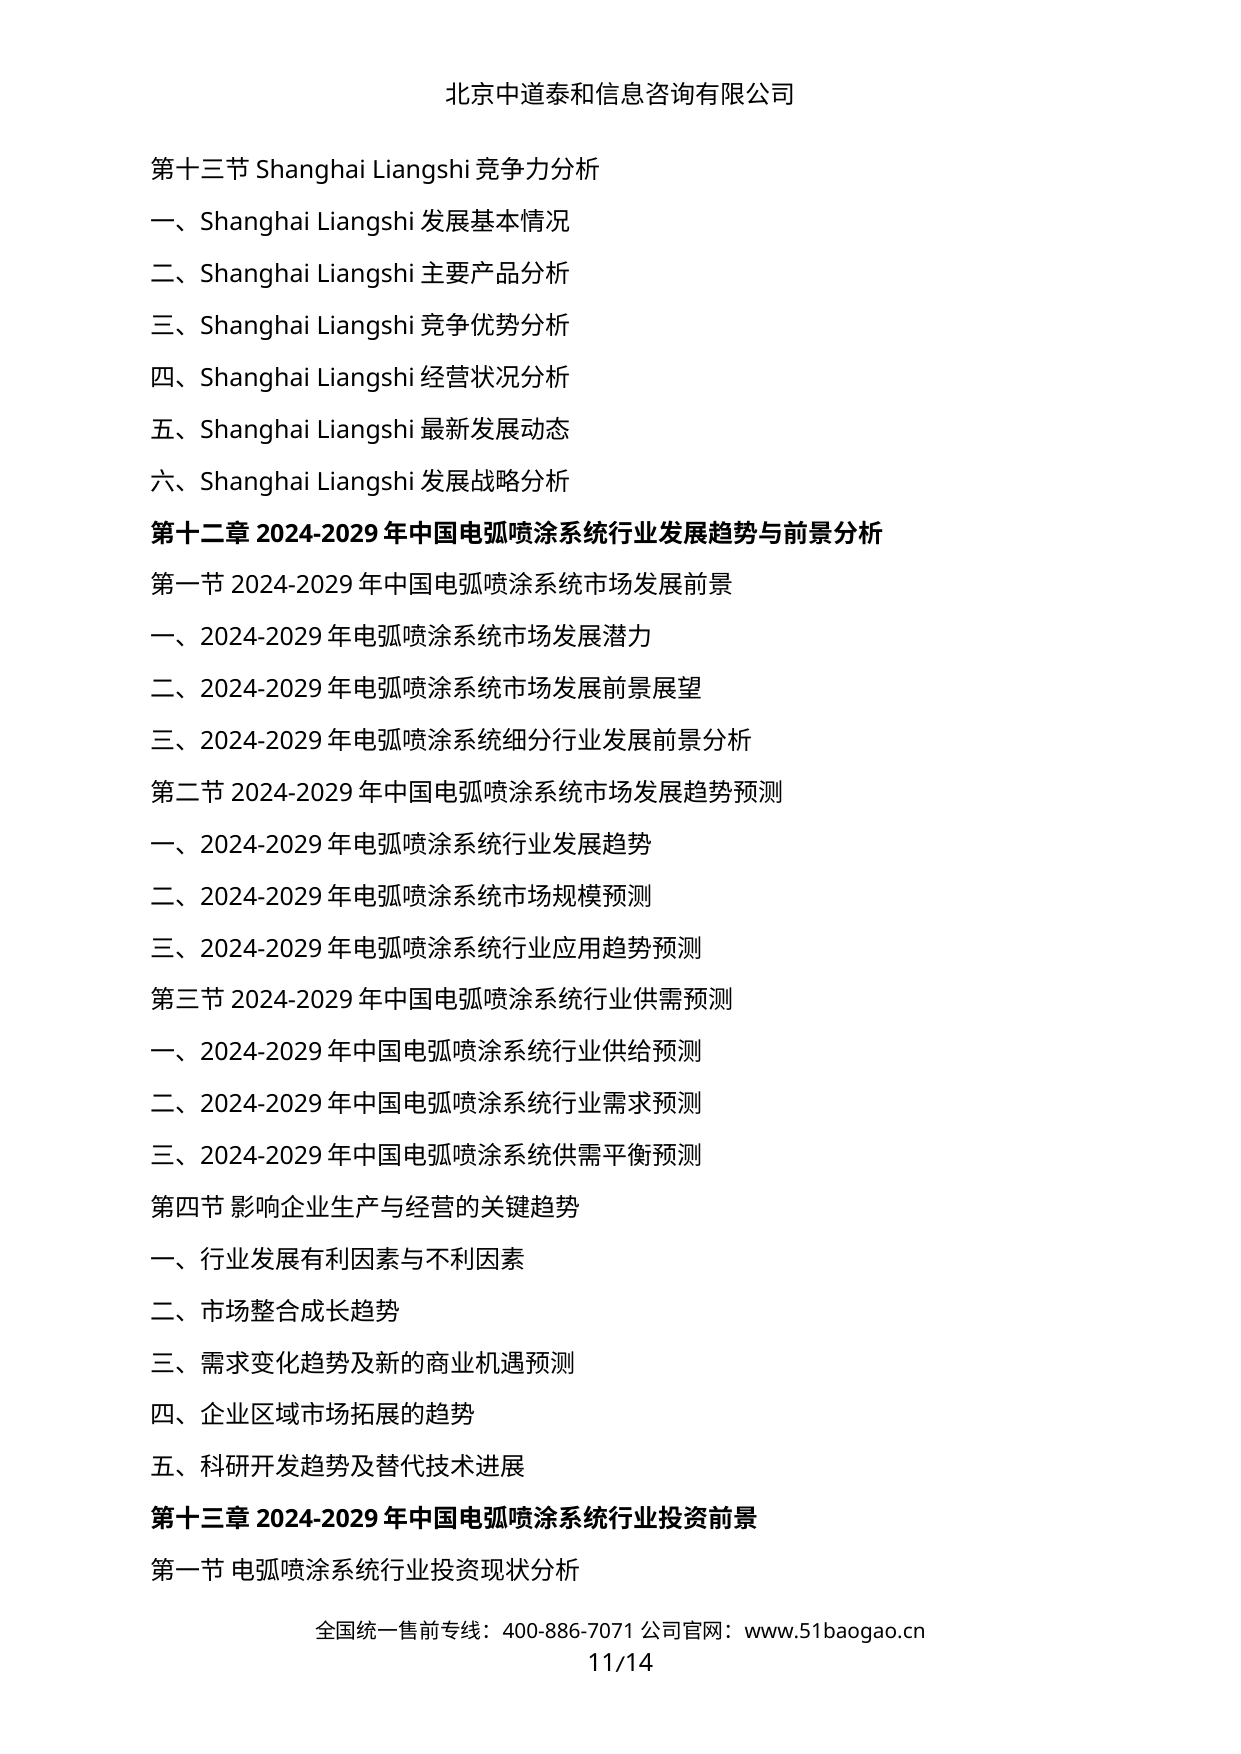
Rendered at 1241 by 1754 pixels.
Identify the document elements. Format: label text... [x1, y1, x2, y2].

text 三、需求变化趋势及新的商业机遇预测 [150, 1343, 1090, 1379]
text 二、2024-2029年电弧喷涂系统市场规模预测 [150, 876, 1090, 912]
text 三、2024-2029年中国电弧喷涂系统供需平衡预测 [150, 1136, 1090, 1172]
text 二、Shanghai Liangshi主要产品分析 [150, 254, 1090, 290]
text 二、市场整合成长趋势 [150, 1291, 1090, 1327]
text 一、行业发展有利因素与不利因素 [150, 1239, 1090, 1276]
text 五、科研开发趋势及替代技术进展 [150, 1447, 1090, 1483]
text 二、2024-2029年电弧喷涂系统市场发展前景展望 [150, 669, 1090, 705]
text 一、Shanghai Liangshi发展基本情况 [150, 202, 1090, 238]
text 一、2024-2029年电弧喷涂系统行业发展趋势 [150, 824, 1090, 861]
text 三、2024-2029年电弧喷涂系统行业应用趋势预测 [150, 928, 1090, 964]
text 二、2024-2029年中国电弧喷涂系统行业需求预测 [150, 1084, 1090, 1120]
text 三、2024-2029年电弧喷涂系统细分行业发展前景分析 [150, 721, 1090, 757]
text 第四节 影响企业生产与经营的关键趋势 [150, 1187, 1090, 1224]
text 第三节 2024-2029年中国电弧喷涂系统行业供需预测 [150, 980, 1090, 1016]
text 一、2024-2029年中国电弧喷涂系统行业供给预测 [150, 1032, 1090, 1068]
text 三、Shanghai Liangshi竞争优势分析 [150, 306, 1090, 342]
text 六、Shanghai Liangshi发展战略分析 [150, 461, 1090, 497]
text 第一节 电弧喷涂系统行业投资现状分析 [150, 1551, 1090, 1587]
text 四、Shanghai Liangshi经营状况分析 [150, 357, 1090, 394]
text 第十三章 2024-2029年中国电弧喷涂系统行业投资前景 [150, 1499, 1090, 1535]
text 一、2024-2029年电弧喷涂系统市场发展潜力 [150, 617, 1090, 653]
text 第一节 2024-2029年中国电弧喷涂系统市场发展前景 [150, 565, 1090, 601]
text 第十三节 Shanghai Liangshi竞争力分析 [150, 150, 1090, 186]
text 四、企业区域市场拓展的趋势 [150, 1395, 1090, 1431]
text 第十二章 2024-2029年中国电弧喷涂系统行业发展趋势与前景分析 [150, 513, 1090, 549]
text 五、Shanghai Liangshi最新发展动态 [150, 409, 1090, 446]
text 第二节 2024-2029年中国电弧喷涂系统市场发展趋势预测 [150, 772, 1090, 809]
